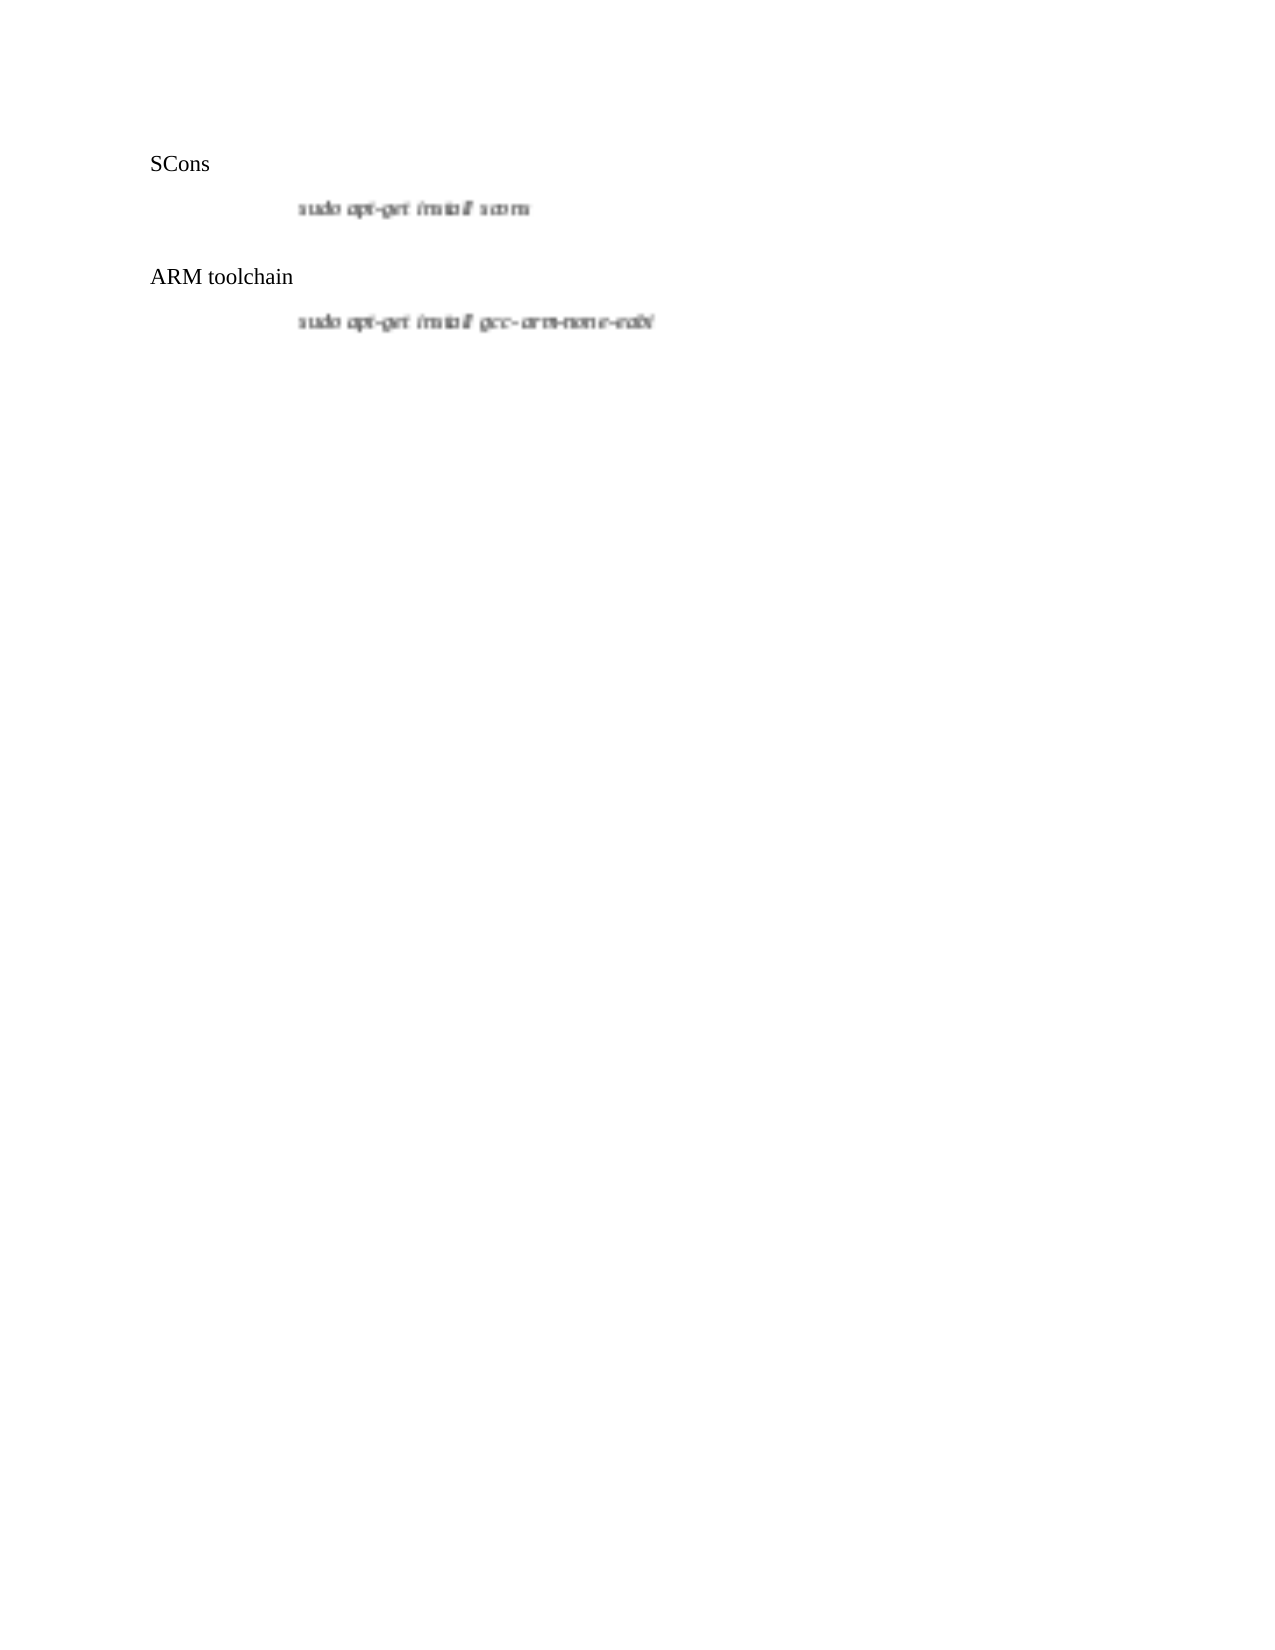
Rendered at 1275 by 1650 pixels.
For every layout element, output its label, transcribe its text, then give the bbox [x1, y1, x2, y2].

text SCons [150, 150, 1125, 176]
text ARM toolchain [150, 263, 1125, 290]
